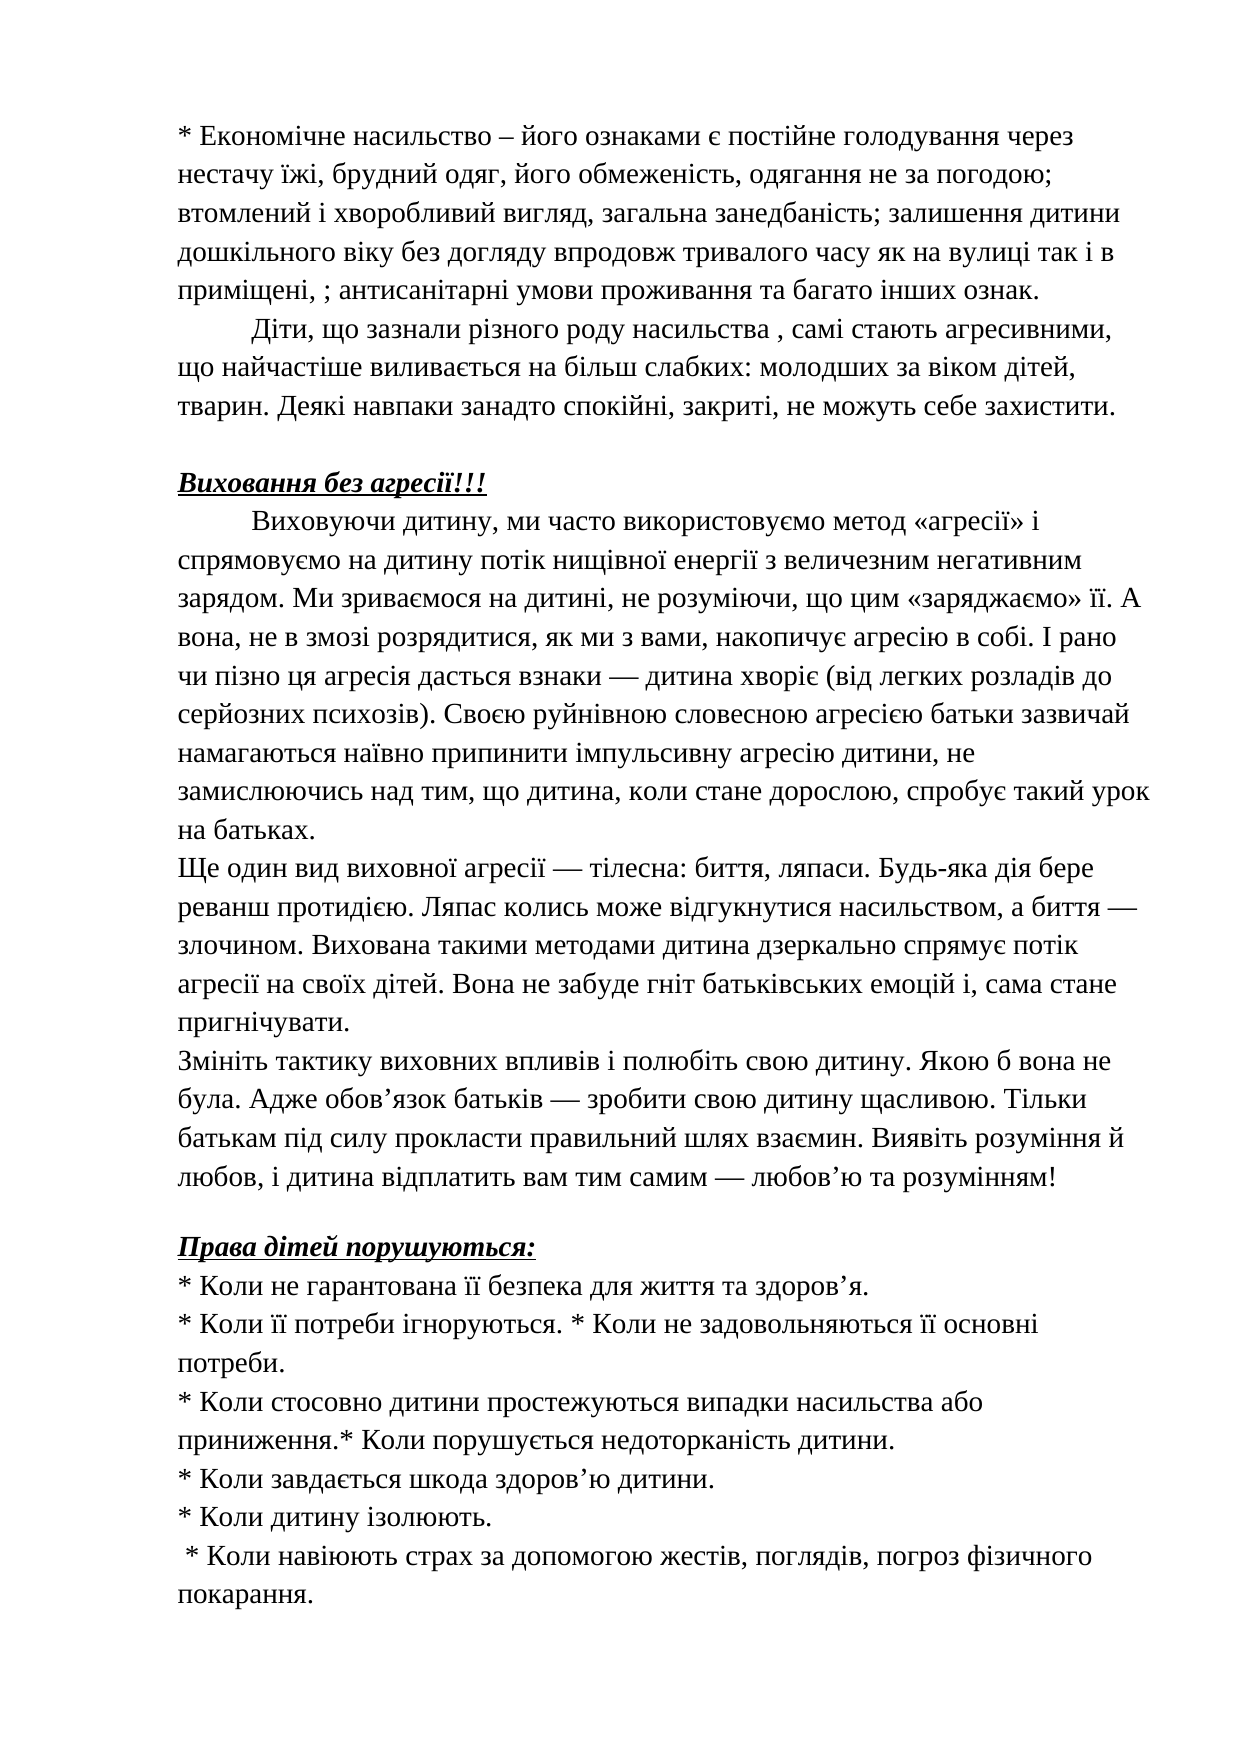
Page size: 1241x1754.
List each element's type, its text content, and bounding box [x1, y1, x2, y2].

text * Економічне насильство – його ознаками є постійне голодування через нестачу їжі, брудний одяг, його обмеженість, одягання не за погодою; втомлений і хворобливий вигляд, загальна занедбаність; залишення дитини дошкільного віку без догляду впродовж тривалого часу як на вулиці так і в приміщені, ; антисанітарні умови проживання та багато інших ознак. [177, 118, 1152, 306]
text Виховуючи дитину, ми часто використовуємо метод «агресії» і спрямовуємо на дитину потік нищівної енергії з величезним негативним зарядом. Ми зриваємося на дитині, не розуміючи, що цим «заряджаємо» її. А вона, не в змозі розрядитися, як ми з вами, накопичує агресію в собі. І рано чи пізно ця агресія дасться взнаки — дитина хворіє (від легких розладів до серйозних психозів). Своєю руйнівною словесною агресією батьки зазвичай намагаються наївно припинити імпульсивну агресію дитини, не замислюючись над тим, що дитина, коли стане дорослою, спробує такий урок на батьках. [177, 503, 1152, 845]
text Змініть тактику виховних впливів і полюбіть свою дитину. Якою б вона не була. Адже обов’язок батьків — зробити свою дитину щасливою. Тільки батькам під силу прокласти правильний шлях взаємин. Виявіть розуміння й любов, і дитина відплатить вам тим самим — любов’ю та розумінням! [177, 1043, 1152, 1192]
text Права дітей порушуються: [177, 1229, 1152, 1263]
text * Коли її потреби ігноруються. * Коли не задовольняються її основні потреби. [177, 1307, 1152, 1379]
text * Коли завдається шкода здоров’ю дитини. [177, 1461, 1152, 1494]
text * Коли навіюють страх за допомогою жестів, поглядів, погроз фізичного покарання. [177, 1538, 1152, 1610]
text Виховання без агресії!!! [177, 465, 1152, 498]
text * Коли стосовно дитини простежуються випадки насильства або приниження.* Коли порушується недоторканість дитини. [177, 1384, 1152, 1456]
text * Коли не гарантована її безпека для життя та здоров’я. [177, 1268, 1152, 1302]
text Ще один вид виховної агресії — тілесна: биття, ляпаси. Будь-яка дія бере реванш протидією. Ляпас колись може відгукнутися насильством, а биття — злочином. Вихована такими методами дитина дзеркально спрямує потік агресії на своїх дітей. Вона не забуде гніт батьківських емоцій і, сама стане пригнічувати. [177, 850, 1152, 1038]
text * Коли дитину ізолюють. [177, 1499, 1152, 1533]
text Діти, що зазнали різного роду насильства , самі стають агресивними, що найчастіше виливається на більш слабких: молодших за віком дітей, тварин. Деякі навпаки занадто спокійні, закриті, не можуть себе захистити. [177, 311, 1152, 421]
